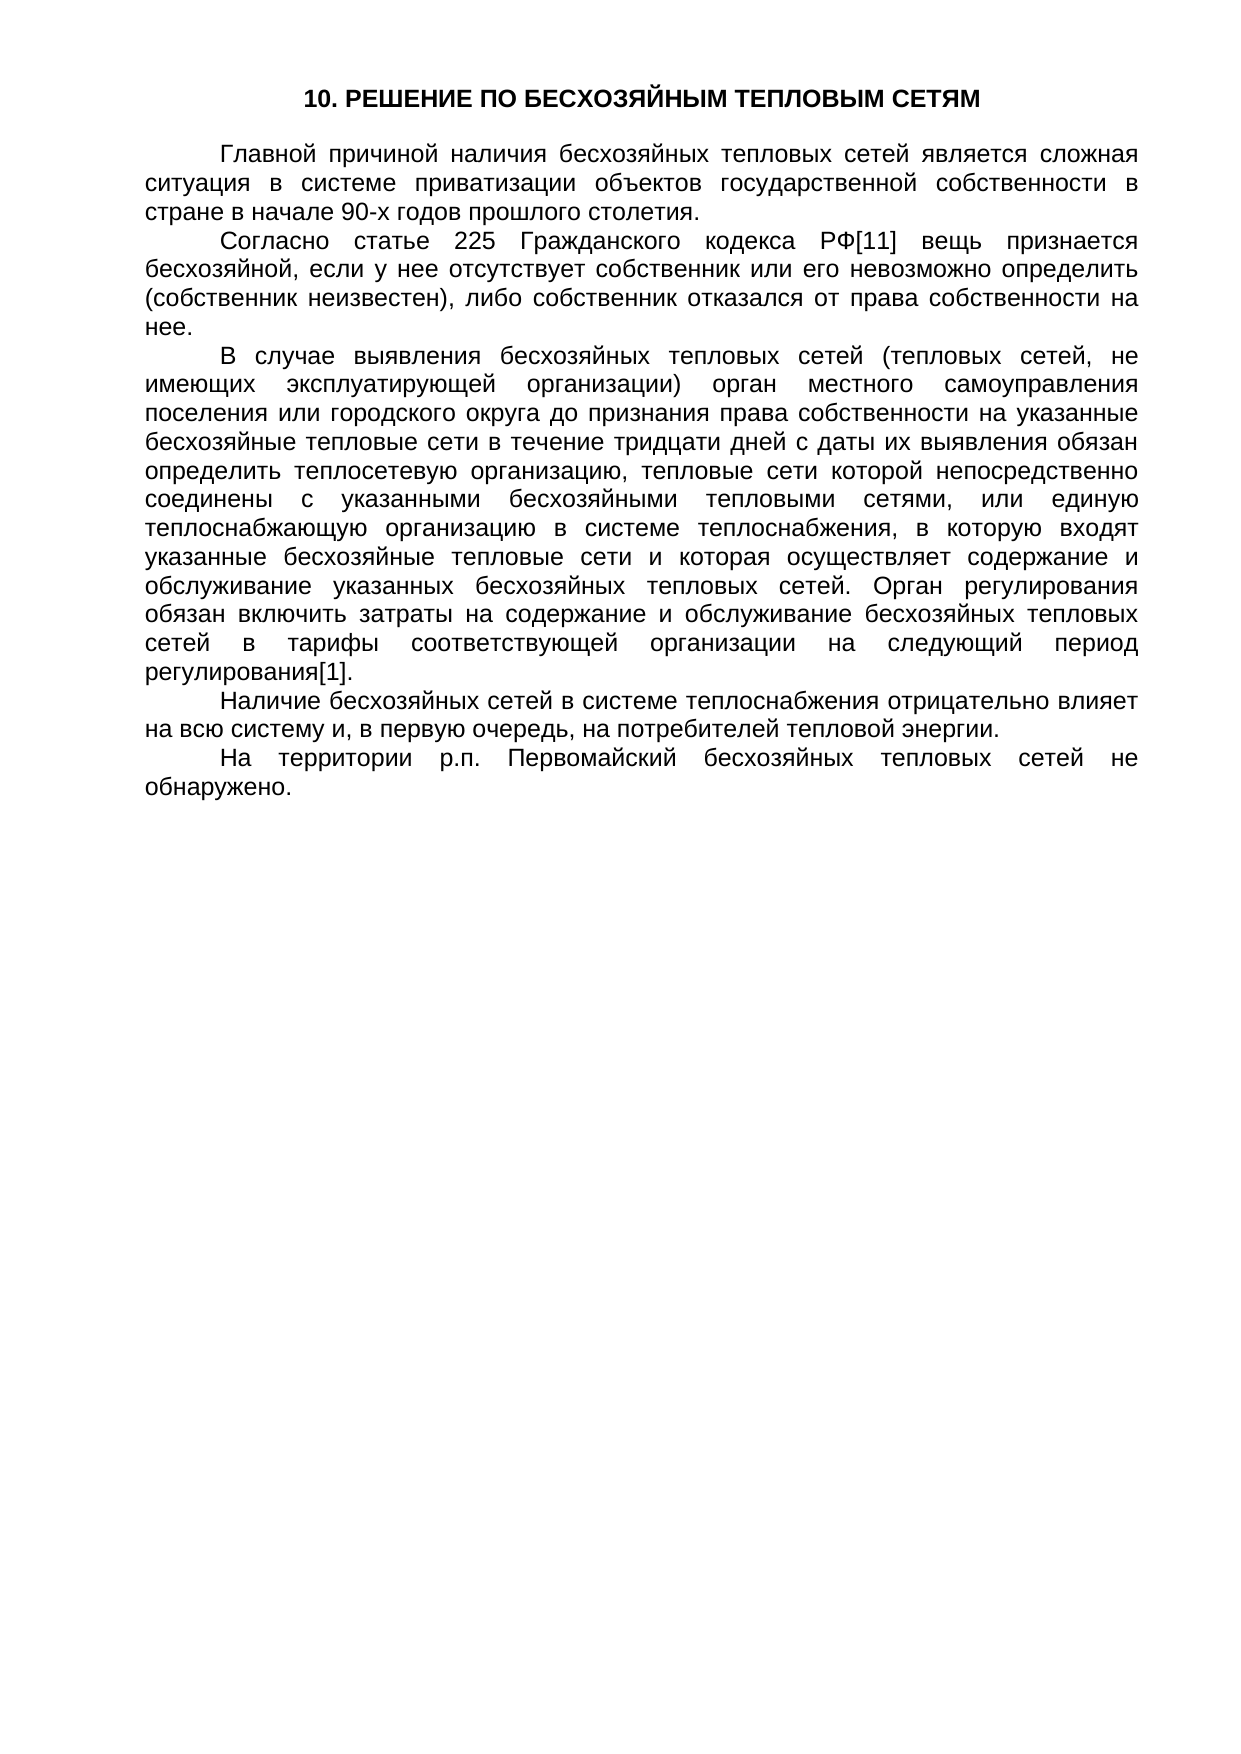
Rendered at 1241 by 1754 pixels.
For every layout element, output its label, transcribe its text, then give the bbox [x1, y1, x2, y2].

text Согласно статье 225 Гражданского кодекса РФ[11] вещь признается бесхозяйной, если у нее отсутствует собственник или его невозможно определить (собственник неизвестен), либо собственник отказался от права собственности на нее. [144, 226, 1139, 341]
text Главной причиной наличия бесхозяйных тепловых сетей является сложная ситуация в системе приватизации объектов государственной собственности в стране в начале 90-х годов прошлого столетия. [144, 139, 1139, 226]
text В случае выявления бесхозяйных тепловых сетей (тепловых сетей, не имеющих эксплуатирующей организации) орган местного самоуправления поселения или городского округа до признания права собственности на указанные бесхозяйные тепловые сети в течение тридцати дней с даты их выявления обязан определить теплосетевую организацию, тепловые сети которой непосредственно соединены с указанными бесхозяйными тепловыми сетями, или единую теплоснабжающую организацию в системе теплоснабжения, в которую входят указанные бесхозяйные тепловые сети и которая осуществляет содержание и обслуживание указанных бесхозяйных тепловых сетей. Орган регулирования обязан включить затраты на содержание и обслуживание бесхозяйных тепловых сетей в тарифы соответствующей организации на следующий период регулирования[1]. [144, 341, 1139, 686]
text На территории р.п. Первомайский бесхозяйных тепловых сетей не обнаружено. [144, 743, 1139, 801]
text 10. РЕШЕНИЕ ПО БЕСХОЗЯЙНЫМ ТЕПЛОВЫМ СЕТЯМ [144, 86, 1139, 112]
text Наличие бесхозяйных сетей в системе теплоснабжения отрицательно влияет на всю систему и, в первую очередь, на потребителей тепловой энергии. [144, 686, 1139, 743]
